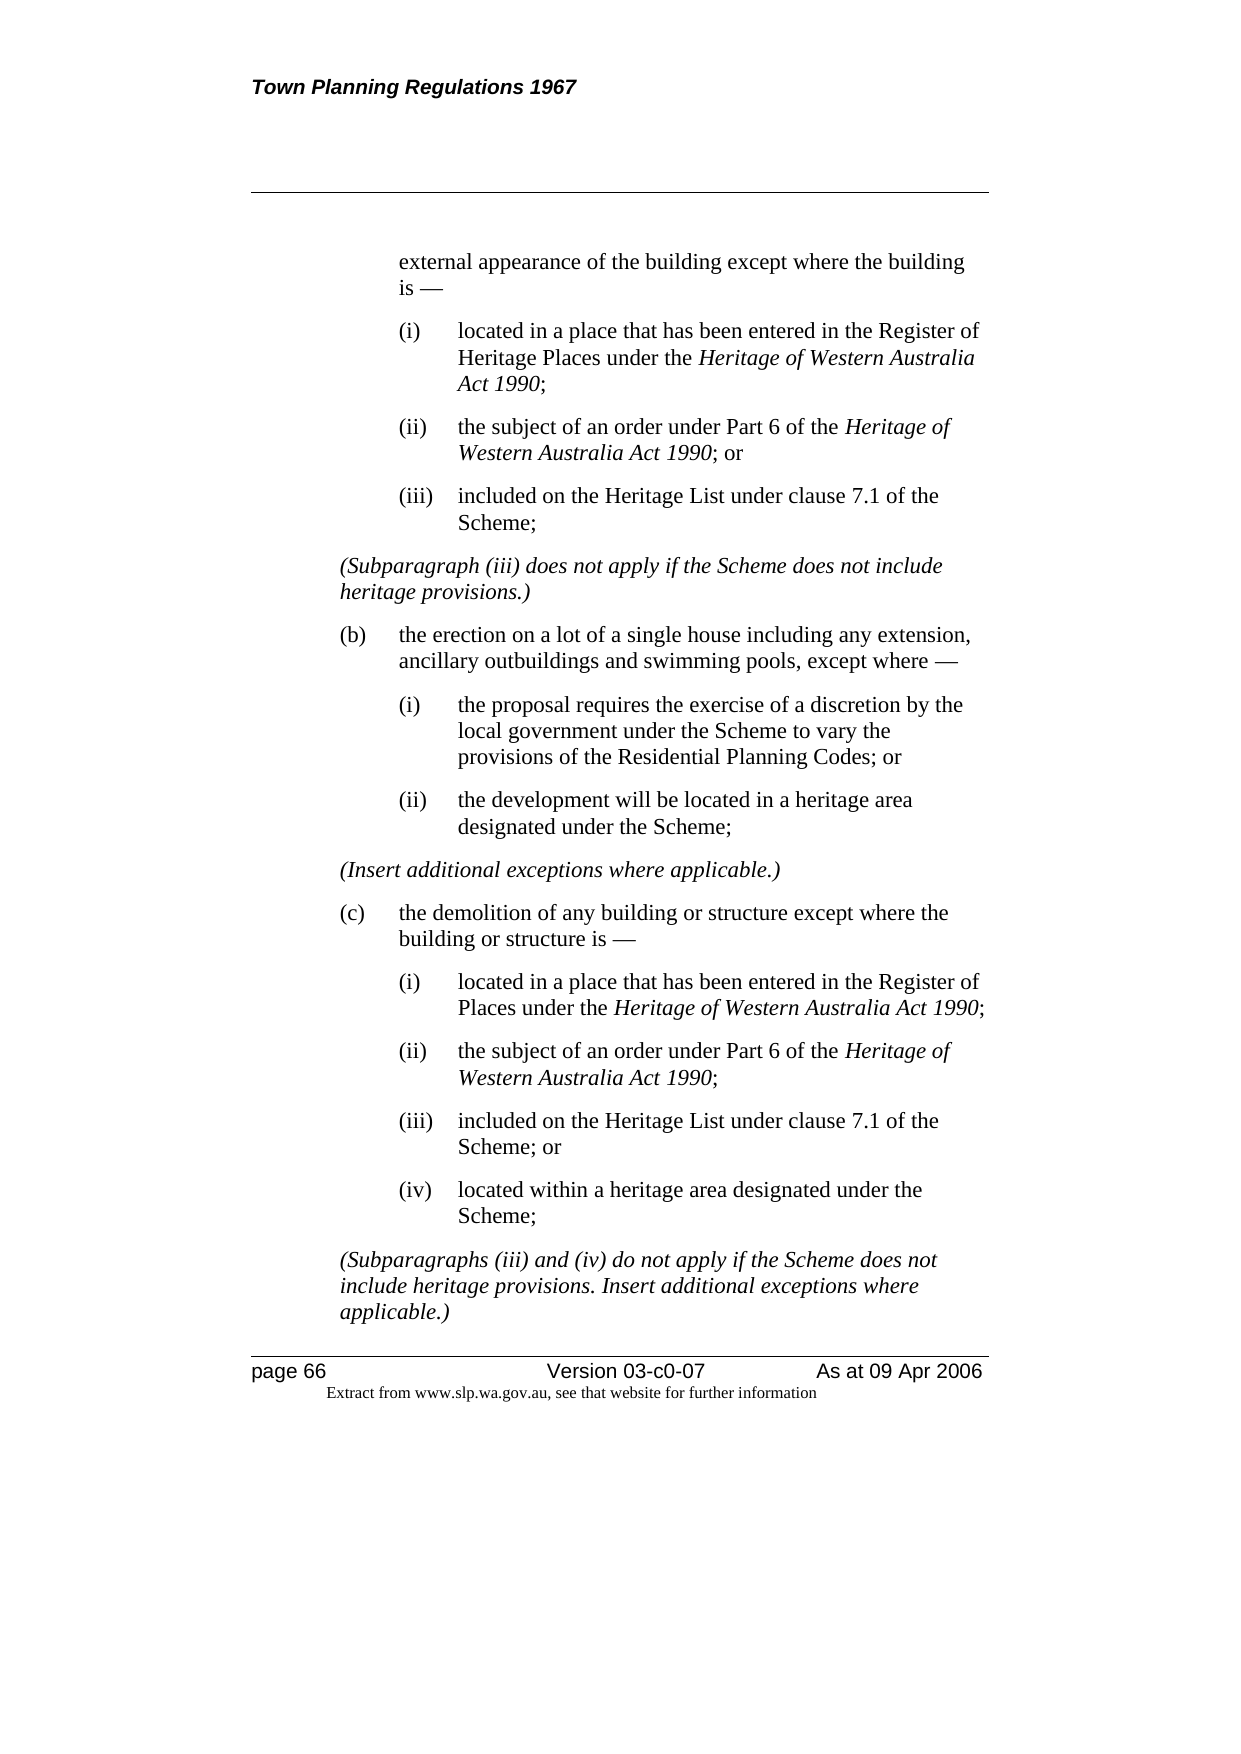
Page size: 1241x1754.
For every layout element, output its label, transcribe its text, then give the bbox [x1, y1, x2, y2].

text (i) located in a place that has been entered in the Register of Heritage Places under the Heritage of Western Australia Act 1990; [251, 317, 989, 396]
text (ii) the subject of an order under Part 6 of the Heritage of Western Australia Act 1990; [251, 1037, 989, 1090]
text (iii) included on the Heritage List under clause 7.1 of the Scheme; or [251, 1107, 989, 1159]
text (ii) the development will be located in a heritage area designated under the Scheme; [251, 786, 989, 839]
text (ii) the subject of an order under Part 6 of the Heritage of Western Australia Act 1990; or [251, 413, 989, 466]
text (b) the erection on a lot of a single house including any extension, ancillary outbuildings and swimming pools, except where — [251, 621, 989, 674]
text (iv) located within a heritage area designated under the Scheme; [251, 1176, 989, 1229]
text (Subparagraph (iii) does not apply if the Scheme does not include heritage provisions.) [251, 552, 989, 604]
text (Insert additional exceptions where applicable.) [251, 856, 989, 882]
text (iii) included on the Heritage List under clause 7.1 of the Scheme; [251, 482, 989, 535]
text (Subparagraphs (iii) and (iv) do not apply if the Scheme does not include heritage provisions. Insert additional exceptions where applicable.) [251, 1246, 989, 1325]
text (c) the demolition of any building or structure except where the building or structure is — [251, 899, 989, 951]
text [251, 248, 989, 301]
text (i) the proposal requires the exercise of a discretion by the local government under the Scheme to vary the provisions of the Residential Planning Codes; or [251, 691, 989, 770]
text (i) located in a place that has been entered in the Register of Places under the Heritage of Western Australia Act 1990; [251, 968, 989, 1021]
